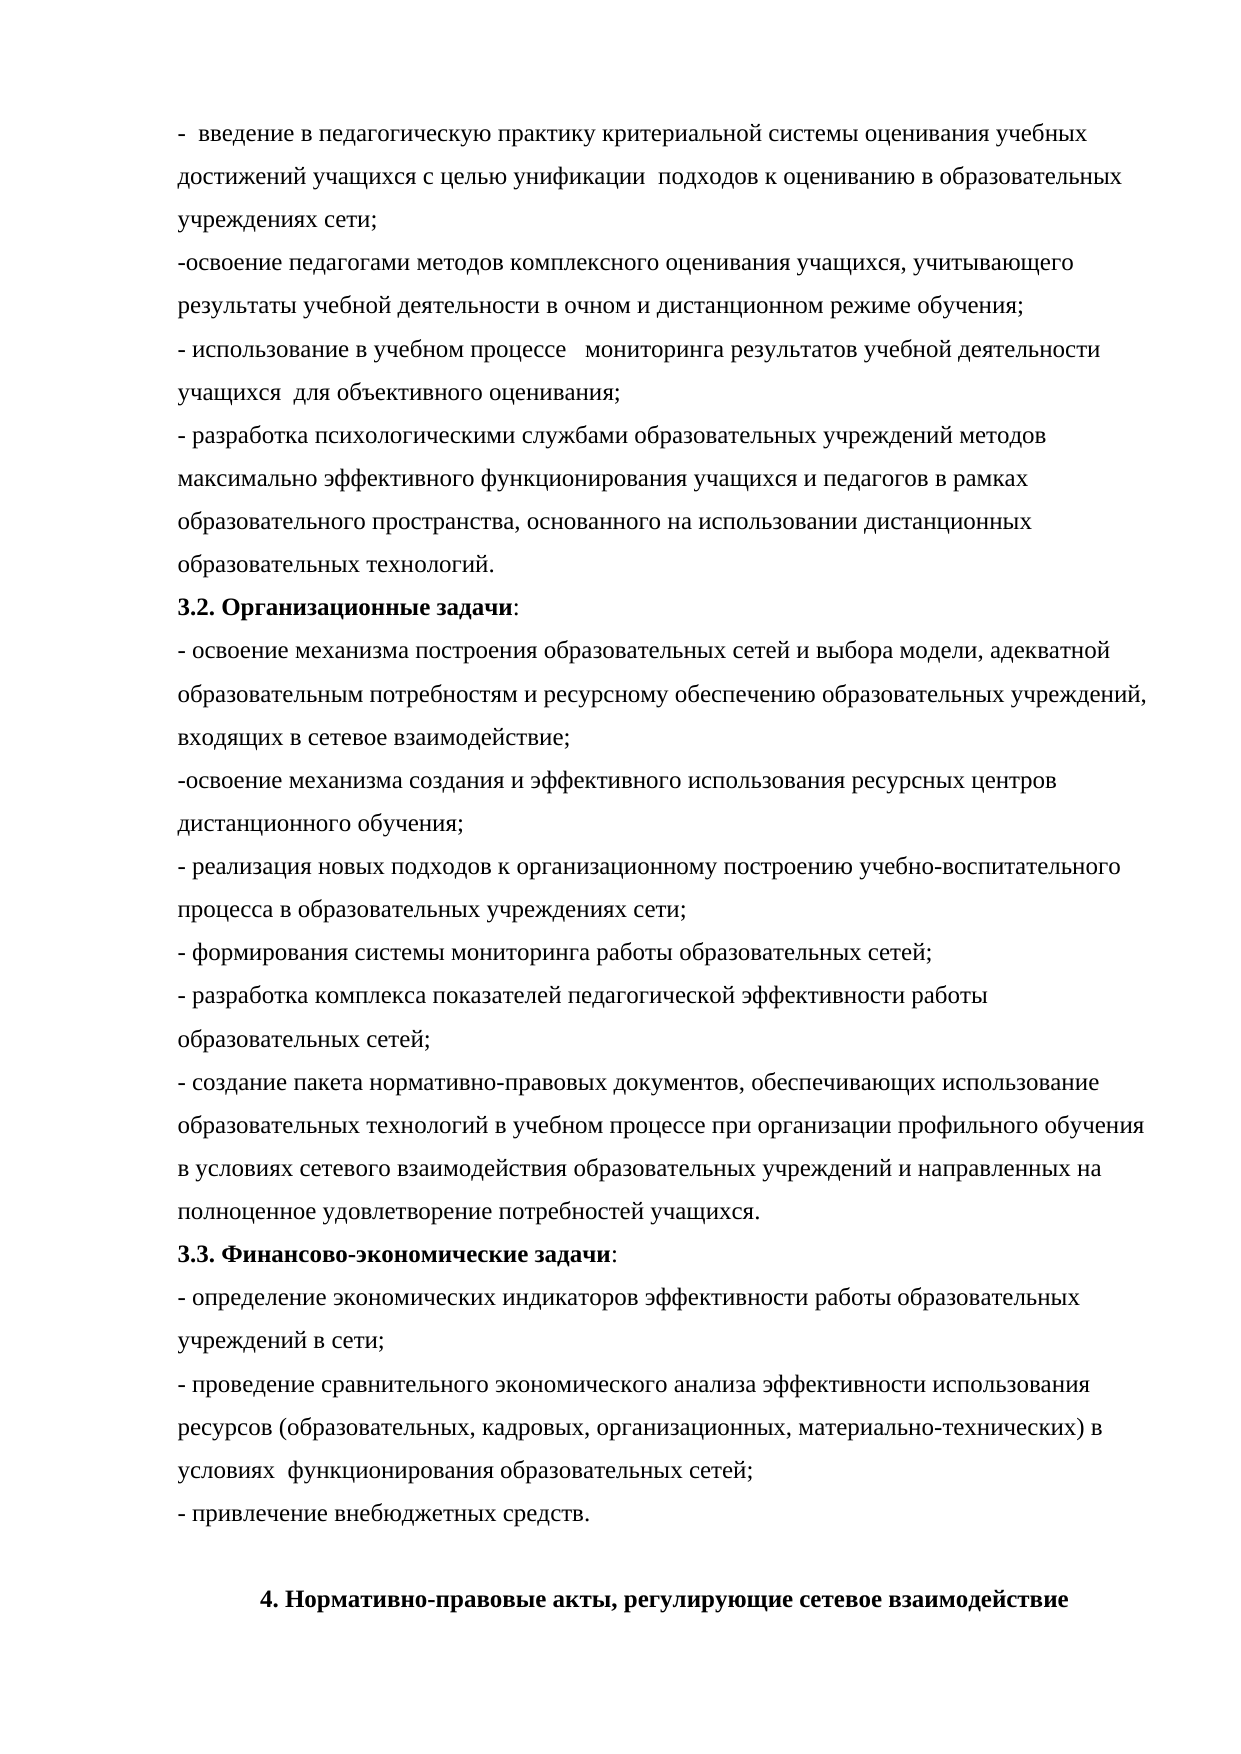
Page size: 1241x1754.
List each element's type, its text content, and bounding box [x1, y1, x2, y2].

text 3.3. Финансово-экономические задачи: [177, 1239, 1152, 1268]
text - использование в учебном процессе мониторинга результатов учебной деятельности учащихся для объективного оценивания; [177, 334, 1152, 406]
text - разработка комплекса показателей педагогической эффективности работы образовательных сетей; [177, 981, 1152, 1052]
text -освоение педагогами методов комплексного оценивания учащихся, учитывающего результаты учебной деятельности в очном и дистанционном режиме обучения; [177, 247, 1152, 319]
text - формирования системы мониторинга работы образовательных сетей; [177, 937, 1152, 966]
text - разработка психологическими службами образовательных учреждений методов максимально эффективного функционирования учащихся и педагогов в рамках образовательного пространства, основанного на использовании дистанционных образовательных технологий. [177, 420, 1152, 578]
text - реализация новых подходов к организационному построению учебно-воспитательного процесса в образовательных учреждениях сети; [177, 851, 1152, 923]
text 4. Нормативно-правовые акты, регулирующие сетевое взаимодействие [177, 1584, 1152, 1613]
text - введение в педагогическую практику критериальной системы оценивания учебных достижений учащихся с целью унификации подходов к оцениванию в образовательных учреждениях сети; [177, 118, 1152, 233]
text - освоение механизма построения образовательных сетей и выбора модели, адекватной образовательным потребностям и ресурсному обеспечению образовательных учреждений, входящих в сетевое взаимодействие; [177, 636, 1152, 751]
text - привлечение внебюджетных средств. [177, 1498, 1152, 1527]
text - проведение сравнительного экономического анализа эффективности использования ресурсов (образовательных, кадровых, организационных, материально-технических) в условиях функционирования образовательных сетей; [177, 1369, 1152, 1484]
text - определение экономических индикаторов эффективности работы образовательных учреждений в сети; [177, 1282, 1152, 1354]
text 3.2. Организационные задачи: [177, 592, 1152, 621]
text -освоение механизма создания и эффективного использования ресурсных центров дистанционного обучения; [177, 765, 1152, 837]
text - создание пакета нормативно-правовых документов, обеспечивающих использование образовательных технологий в учебном процессе при организации профильного обучения в условиях сетевого взаимодействия образовательных учреждений и направленных на полноценное удовлетворение потребностей учащихся. [177, 1067, 1152, 1225]
